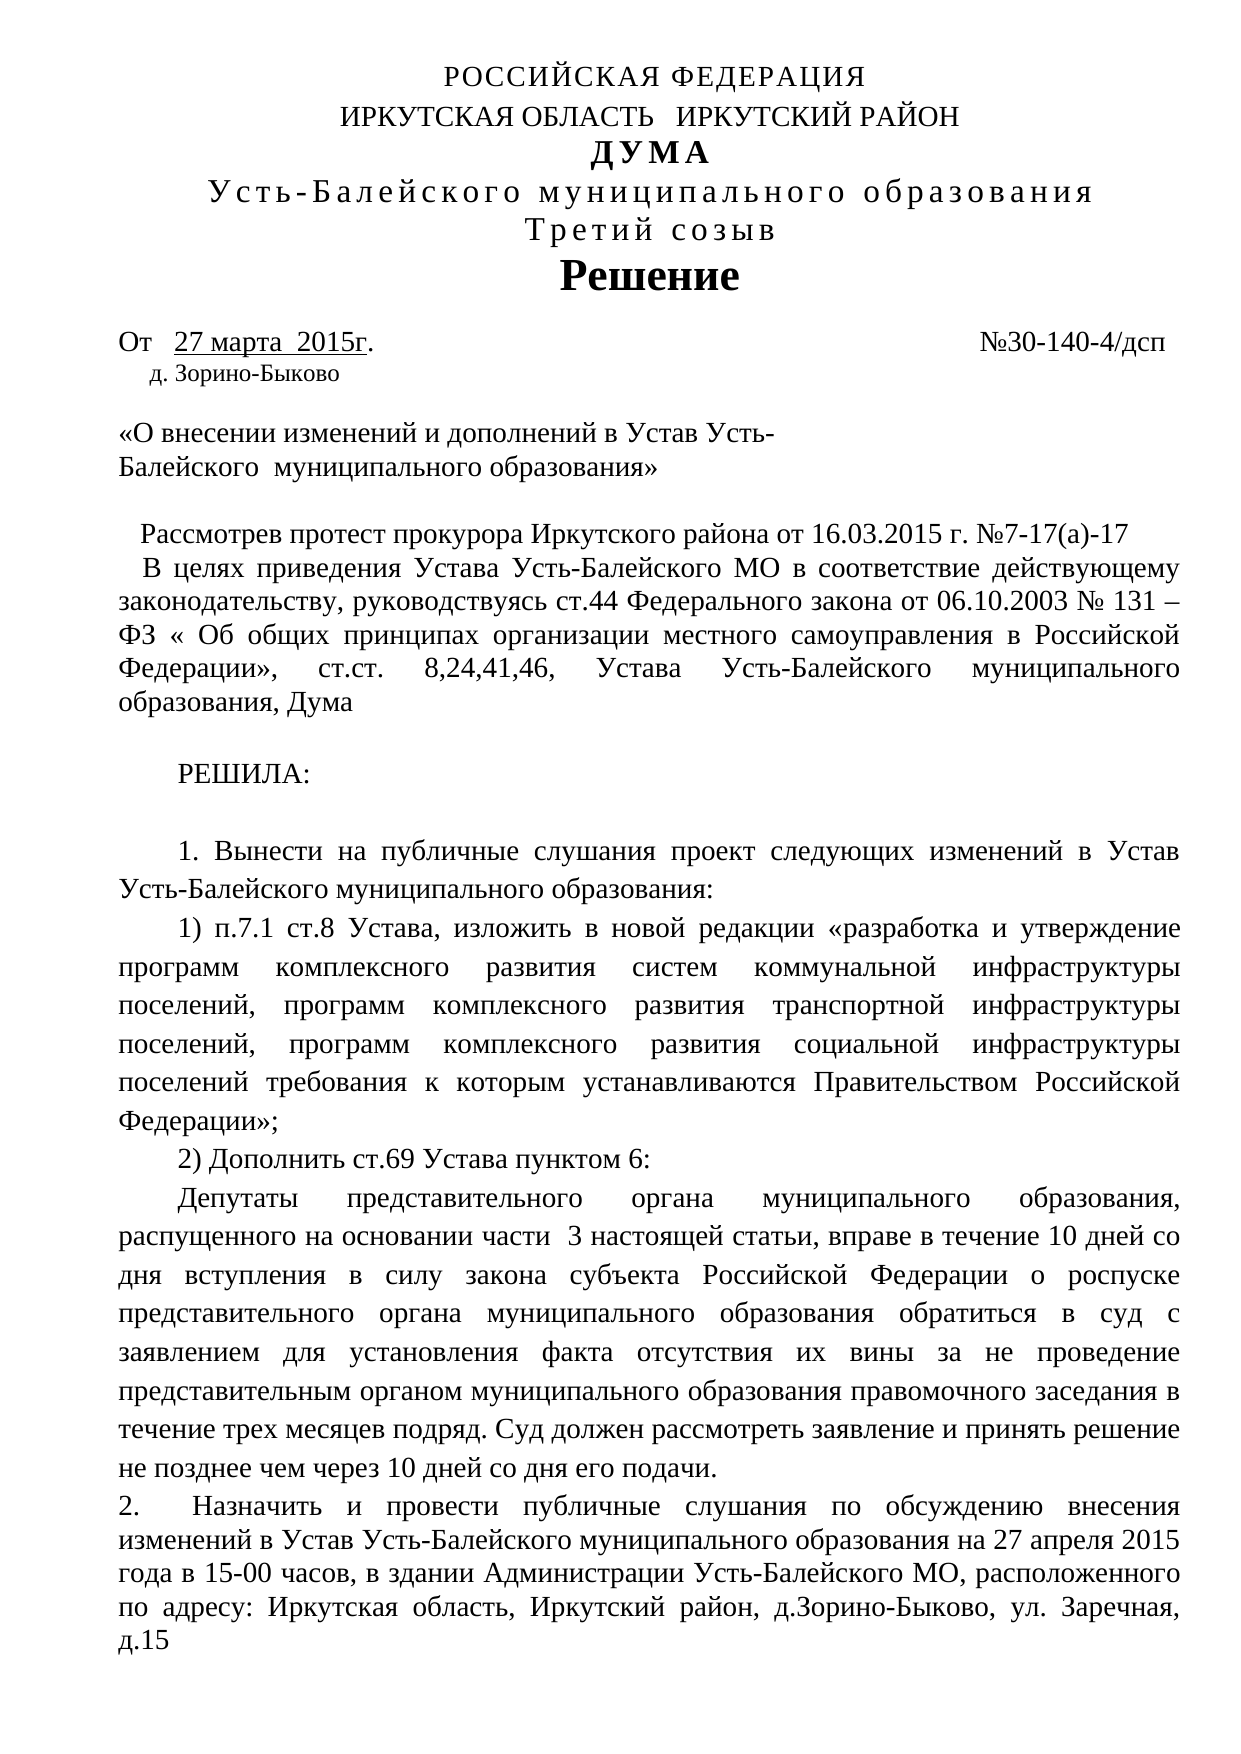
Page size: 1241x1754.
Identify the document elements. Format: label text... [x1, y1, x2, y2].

text Депутаты представительного органа муниципального образования, распущенного на основании части 3 настоящей статьи, вправе в течение 10 дней со дня вступления в силу закона субъекта Российской Федерации о роспуске представительного органа муниципального образования обратиться в суд с заявлением для установления факта отсутствия их вины за не проведение представительным органом муниципального образования правомочного заседания в течение трех месяцев подряд. Суд должен рассмотреть заявление и принять решение не позднее чем через 10 дней со дня его подачи. [118, 1180, 1181, 1483]
text 2) Дополнить ст.69 Устава пунктом 6: [118, 1141, 1181, 1175]
text ИРКУТСКАЯ ОБЛАСТЬ ИРКУТСКИЙ РАЙОН [118, 99, 1181, 133]
text «О внесении изменений и дополнений в Устав Усть-Балейского муниципального образования» [118, 416, 840, 483]
text д. Зорино-Быково [118, 358, 1181, 387]
text Рассмотрев протест прокурора Иркутского района от 16.03.2015 г. №7-17(а)-17 [118, 516, 1181, 550]
text РОССИЙСКАЯ ФЕДЕРАЦИЯ [118, 59, 1181, 93]
list Назначить и провести публичные слушания по обсуждению внесения изменений в Устав Усть-Балейского муниципального образования на 27 апреля 2015 года в 15-00 часов, в здании Администрации Усть-Балейского МО, расположенного по адресу: Иркутская область, Иркутский район, д.Зорино-Быково, ул. Заречная, д.15 [118, 1488, 1181, 1656]
text 1) п.7.1 ст.8 Устава, изложить в новой редакции «разработка и утверждение программ комплексного развития систем коммунальной инфраструктуры поселений, программ комплексного развития транспортной инфраструктуры поселений, программ комплексного развития социальной инфраструктуры поселений требования к которым устанавливаются Правительством Российской Федерации»; [118, 910, 1181, 1136]
text 1. Вынести на публичные слушания проект следующих изменений в Устав Усть-Балейского муниципального образования: [118, 833, 1181, 905]
text Третий созыв [118, 209, 1181, 248]
text Усть-Балейского муниципального образования [118, 171, 1181, 209]
text От 27 марта 2015г. №30-140-4/дсп [118, 324, 1181, 358]
text РЕШИЛА: [118, 756, 1181, 789]
text Решение [118, 248, 1181, 301]
text ДУМА [118, 133, 1181, 171]
text В целях приведения Устава Усть-Балейского МО в соответствие действующему законодательству, руководствуясь ст.44 Федерального закона от 06.10.2003 № 131 – ФЗ « Об общих принципах организации местного самоуправления в Российской Федерации», ст.ст. 8,24,41,46, Устава Усть-Балейского муниципального образования, Дума [118, 550, 1181, 717]
